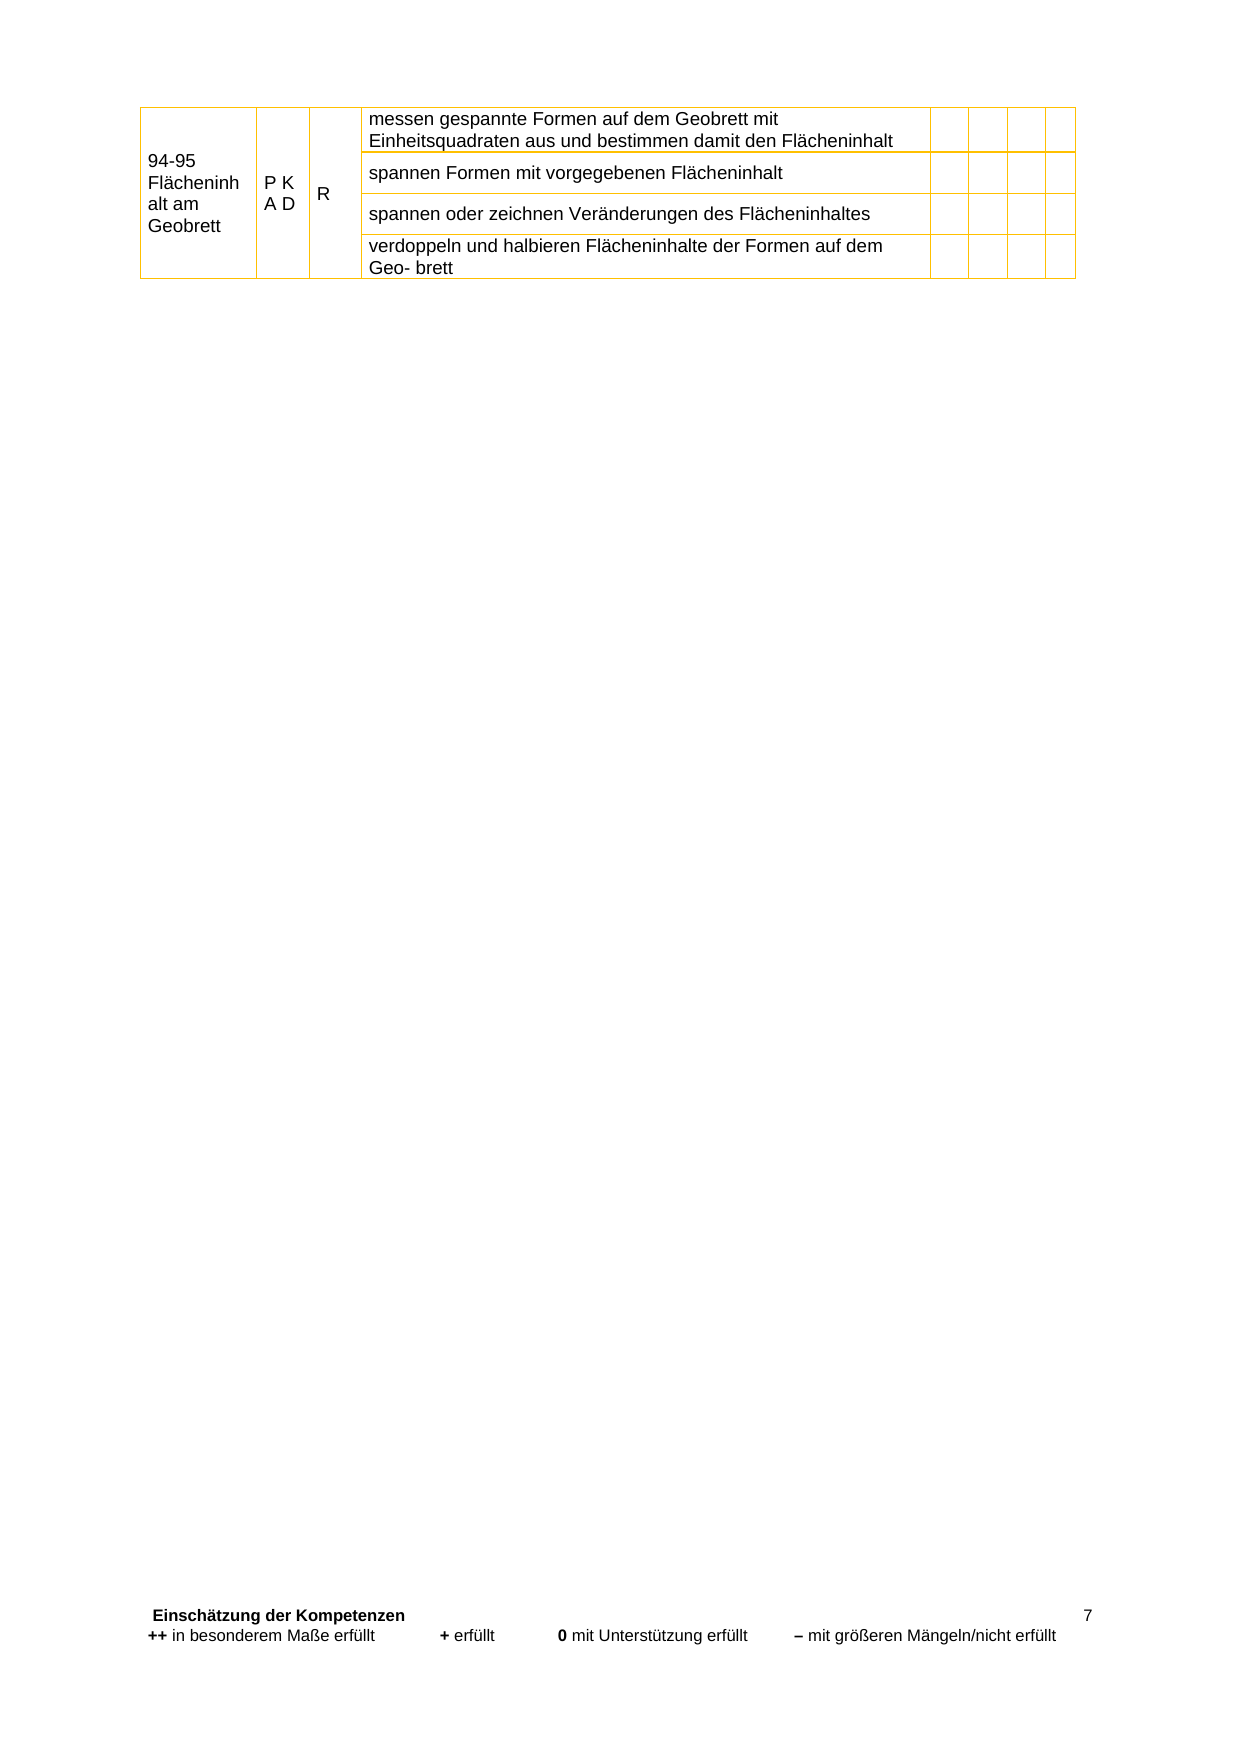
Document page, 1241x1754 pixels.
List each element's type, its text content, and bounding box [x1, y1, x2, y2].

table_cell [969, 235, 1007, 278]
table_cell [1046, 235, 1075, 278]
table_cell [931, 235, 968, 278]
table_cell R [310, 108, 361, 278]
table_cell 94-95 Flächeninhalt am Geobrett [141, 108, 256, 278]
table_cell [1046, 194, 1075, 234]
table_cell verdoppeln und halbieren Flächeninhalte der Formen auf dem Geo- brett [362, 235, 930, 278]
table_cell [969, 153, 1007, 193]
table_cell spannen Formen mit vorgegebenen Flächeninhalt [362, 153, 930, 193]
table_cell spannen oder zeichnen Veränderungen des Flächeninhaltes [362, 194, 930, 234]
table_cell [1008, 108, 1045, 151]
table_cell messen gespannte Formen auf dem Geobrett mit Einheitsquadraten aus und bestimmen damit den Flächeninhalt [362, 108, 930, 151]
table_cell [1008, 235, 1045, 278]
table_cell [1046, 108, 1075, 151]
table_cell [1008, 153, 1045, 193]
table_cell [931, 153, 968, 193]
table_cell [1008, 194, 1045, 234]
table_cell [969, 194, 1007, 234]
table_cell P K A D [257, 108, 309, 278]
table_cell [931, 108, 968, 151]
table_cell [931, 194, 968, 234]
table_cell [1046, 153, 1075, 193]
table_cell [969, 108, 1007, 151]
